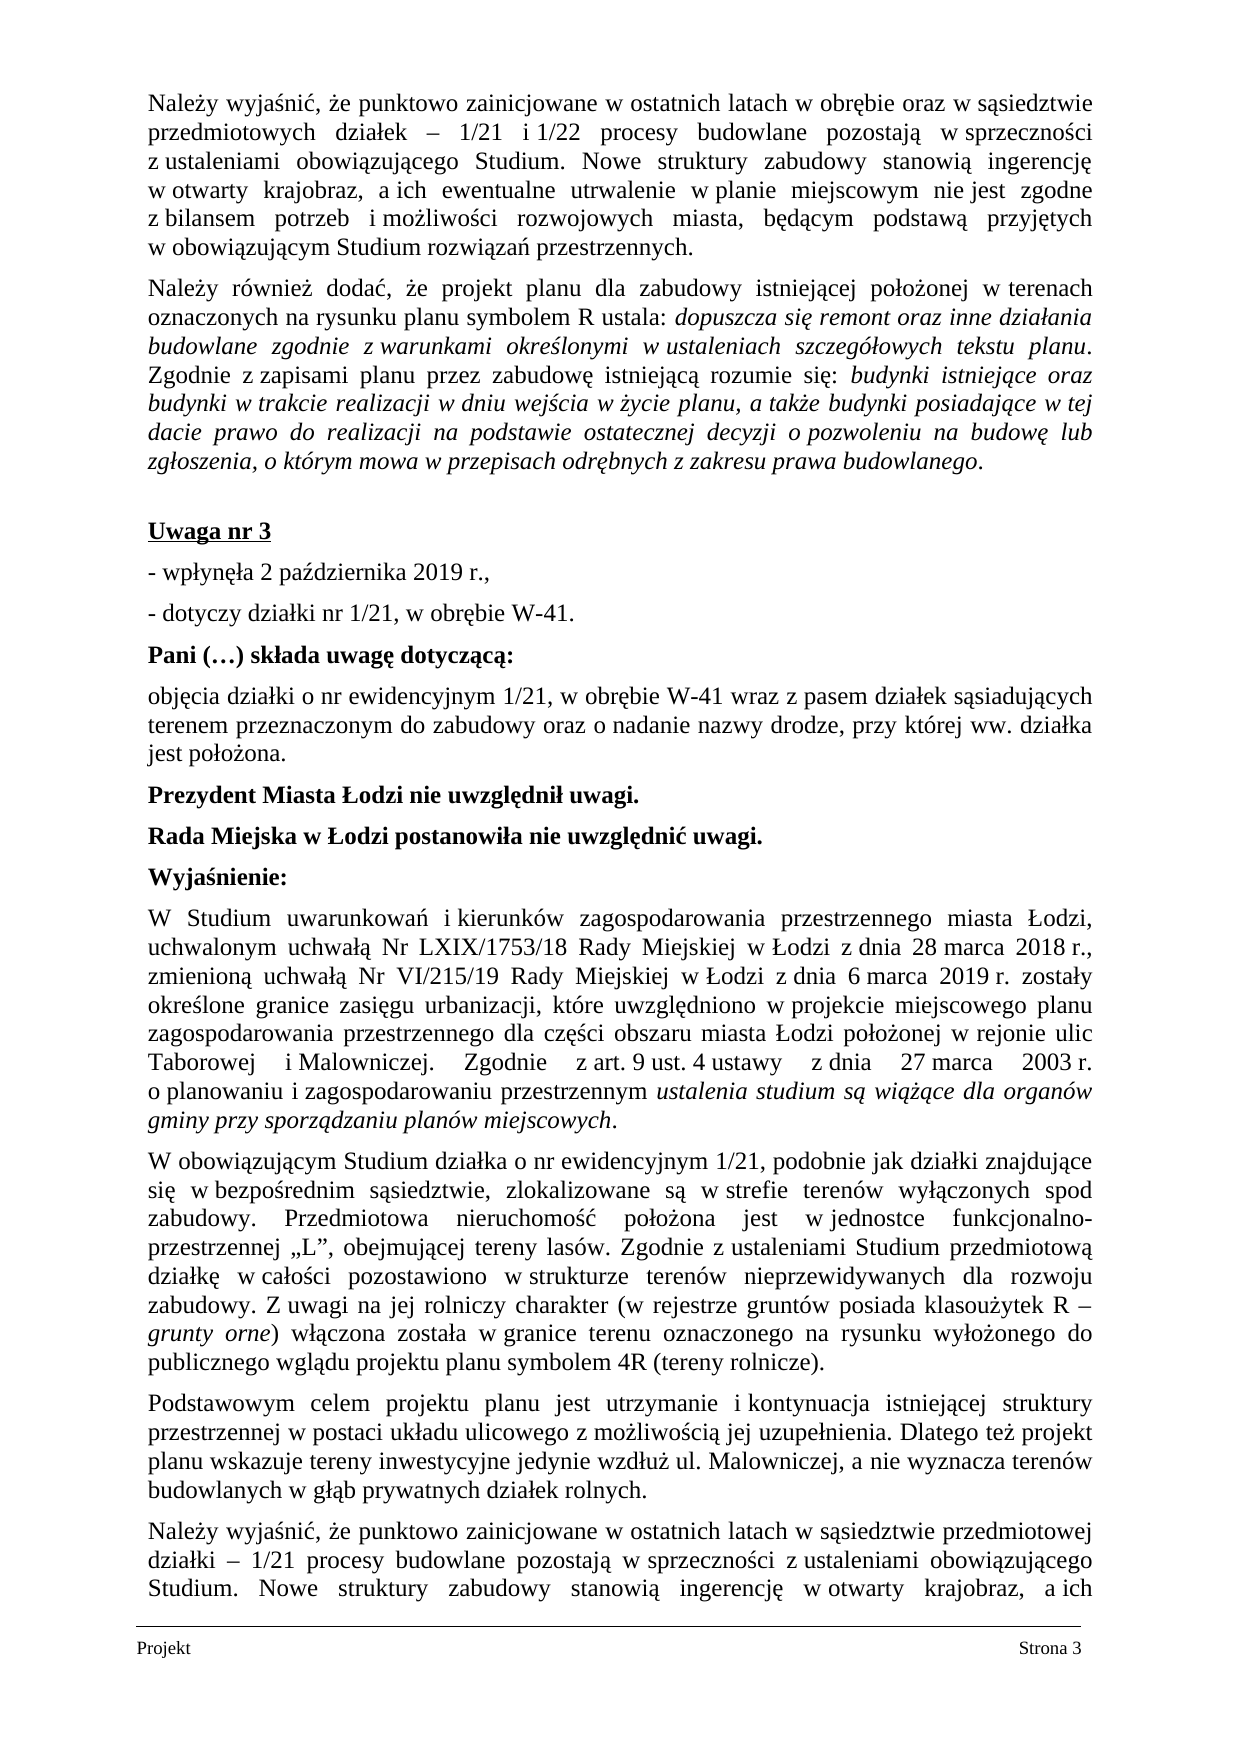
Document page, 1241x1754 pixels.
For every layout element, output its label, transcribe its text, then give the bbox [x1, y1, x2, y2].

text Wyjaśnienie: [148, 862, 1093, 891]
text Prezydent Miasta Łodzi nie uwzględnił uwagi. [148, 780, 1093, 808]
text Pani (…) składa uwagę dotyczącą: [148, 640, 1093, 668]
text Podstawowym celem projektu planu jest utrzymanie i kontynuacja istniejącej struktury przestrzennej w postaci układu ulicowego z możliwością jej uzupełnienia. Dlatego też projekt planu wskazuje tereny inwestycyjne jedynie wzdłuż ul. Malowniczej, a nie wyznacza terenów budowlanych w głąb prywatnych działek rolnych. [148, 1388, 1093, 1503]
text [148, 1516, 1093, 1602]
text Rada Miejska w Łodzi postanowiła nie uwzględnić uwagi. [148, 821, 1093, 850]
text Należy również dodać, że projekt planu dla zabudowy istniejącej położonej w terenach oznaczonych na rysunku planu symbolem R ustala: dopuszcza się remont oraz inne działania budowlane zgodnie z warunkami określonymi w ustaleniach szczegółowych tekstu planu. Zgodnie z zapisami planu przez zabudowę istniejącą rozumie się: budynki istniejące oraz budynki w trakcie realizacji w dniu wejścia w życie planu, a także budynki posiadające w tej dacie prawo do realizacji na podstawie ostatecznej decyzji o pozwoleniu na budowę lub zgłoszenia, o którym mowa w przepisach odrębnych z zakresu prawa budowlanego. [148, 273, 1093, 475]
text W Studium uwarunkowań i kierunków zagospodarowania przestrzennego miasta Łodzi, uchwalonym uchwałą Nr LXIX/1753/18 Rady Miejskiej w Łodzi z dnia 28 marca 2018 r., zmienioną uchwałą Nr VI/215/19 Rady Miejskiej w Łodzi z dnia 6 marca 2019 r. zostały określone granice zasięgu urbanizacji, które uwzględniono w projekcie miejscowego planu zagospodarowania przestrzennego dla części obszaru miasta Łodzi położonej w rejonie ulic Taborowej i Malowniczej. Zgodnie z art. 9 ust. 4 ustawy z dnia 27 marca 2003 r. o planowaniu i zagospodarowaniu przestrzennym ustalenia studium są wiążące dla organów gminy przy sporządzaniu planów miejscowych. [148, 903, 1093, 1133]
text Należy wyjaśnić, że punktowo zainicjowane w ostatnich latach w obrębie oraz w sąsiedztwie przedmiotowych działek – 1/21 i 1/22 procesy budowlane pozostają w sprzeczności z ustaleniami obowiązującego Studium. Nowe struktury zabudowy stanowią ingerencję w otwarty krajobraz, a ich ewentualne utrwalenie w planie miejscowym nie jest zgodne z bilansem potrzeb i możliwości rozwojowych miasta, będącym podstawą przyjętych w obowiązującym Studium rozwiązań przestrzennych. [148, 88, 1093, 261]
text Uwaga nr 3 [148, 487, 1093, 545]
text objęcia działki o nr ewidencyjnym 1/21, w obrębie W-41 wraz z pasem działek sąsiadujących terenem przeznaczonym do zabudowy oraz o nadanie nazwy drodze, przy której ww. działka jest położona. [148, 681, 1093, 767]
text - wpłynęła 2 października 2019 r., [148, 557, 1093, 586]
text - dotyczy działki nr 1/21, w obrębie W-41. [148, 598, 1093, 627]
text W obowiązującym Studium działka o nr ewidencyjnym 1/21, podobnie jak działki znajdujące się w bezpośrednim sąsiedztwie, zlokalizowane są w strefie terenów wyłączonych spod zabudowy. Przedmiotowa nieruchomość położona jest w jednostce funkcjonalno-przestrzennej „L”, obejmującej tereny lasów. Zgodnie z ustaleniami Studium przedmiotową działkę w całości pozostawiono w strukturze terenów nieprzewidywanych dla rozwoju zabudowy. Z uwagi na jej rolniczy charakter (w rejestrze gruntów posiada klasoużytek R – grunty orne) włączona została w granice terenu oznaczonego na rysunku wyłożonego do publicznego wglądu projektu planu symbolem 4R (tereny rolnicze). [148, 1146, 1093, 1376]
